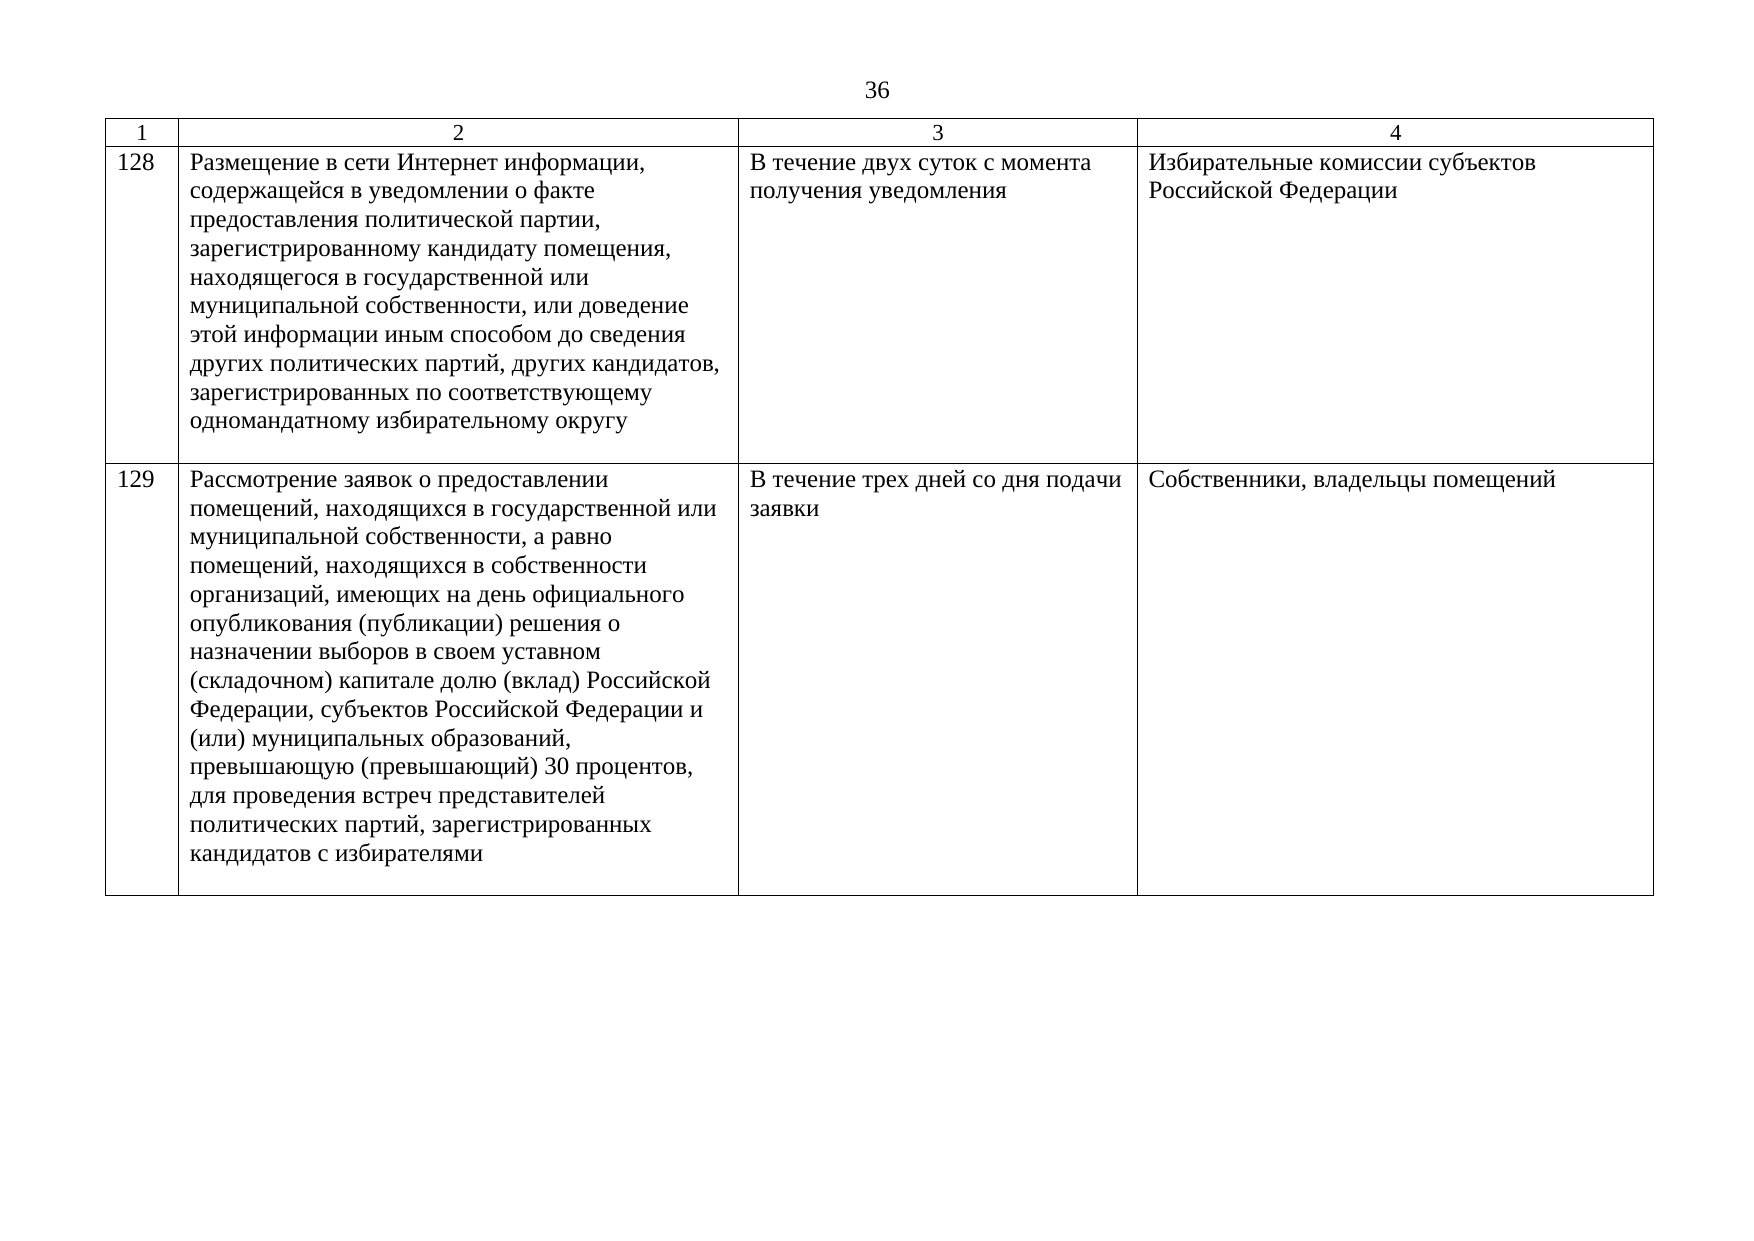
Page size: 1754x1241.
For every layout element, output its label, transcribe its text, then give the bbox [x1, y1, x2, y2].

table_header 4 [1138, 119, 1653, 146]
table_header 1 [106, 119, 178, 146]
table_cell Избирательные комиссии субъектов Российской Федерации [1138, 147, 1653, 463]
table_cell В течение трех дней со дня подачи заявки [739, 464, 1137, 895]
table_cell Размещение в сети Интернет информации, содержащейся в уведомлении о факте предоставления политической партии, зарегистрированному кандидату помещения, находящегося в государственной или муниципальной собственности, или доведение этой информации иным способом до сведения других политических партий, других кандидатов, зарегистрированных по соответствующему одномандатному избирательному округу [179, 147, 738, 463]
table_cell Собственники, владельцы помещений [1138, 464, 1653, 895]
table_cell [106, 147, 178, 463]
table_cell В течение двух суток с момента получения уведомления [739, 147, 1137, 463]
table_cell [106, 464, 178, 895]
table_header 2 [179, 119, 738, 146]
table_cell Рассмотрение заявок о предоставлении помещений, находящихся в государственной или муниципальной собственности, а равно помещений, находящихся в собственности организаций, имеющих на день официального опубликования (публикации) решения о назначении выборов в своем уставном (складочном) капитале долю (вклад) Российской Федерации, субъектов Российской Федерации и (или) муниципальных образований, превышающую (превышающий) 30 процентов, для проведения встреч представителей политических партий, зарегистрированных кандидатов с избирателями [179, 464, 738, 895]
table_header 3 [739, 119, 1137, 146]
